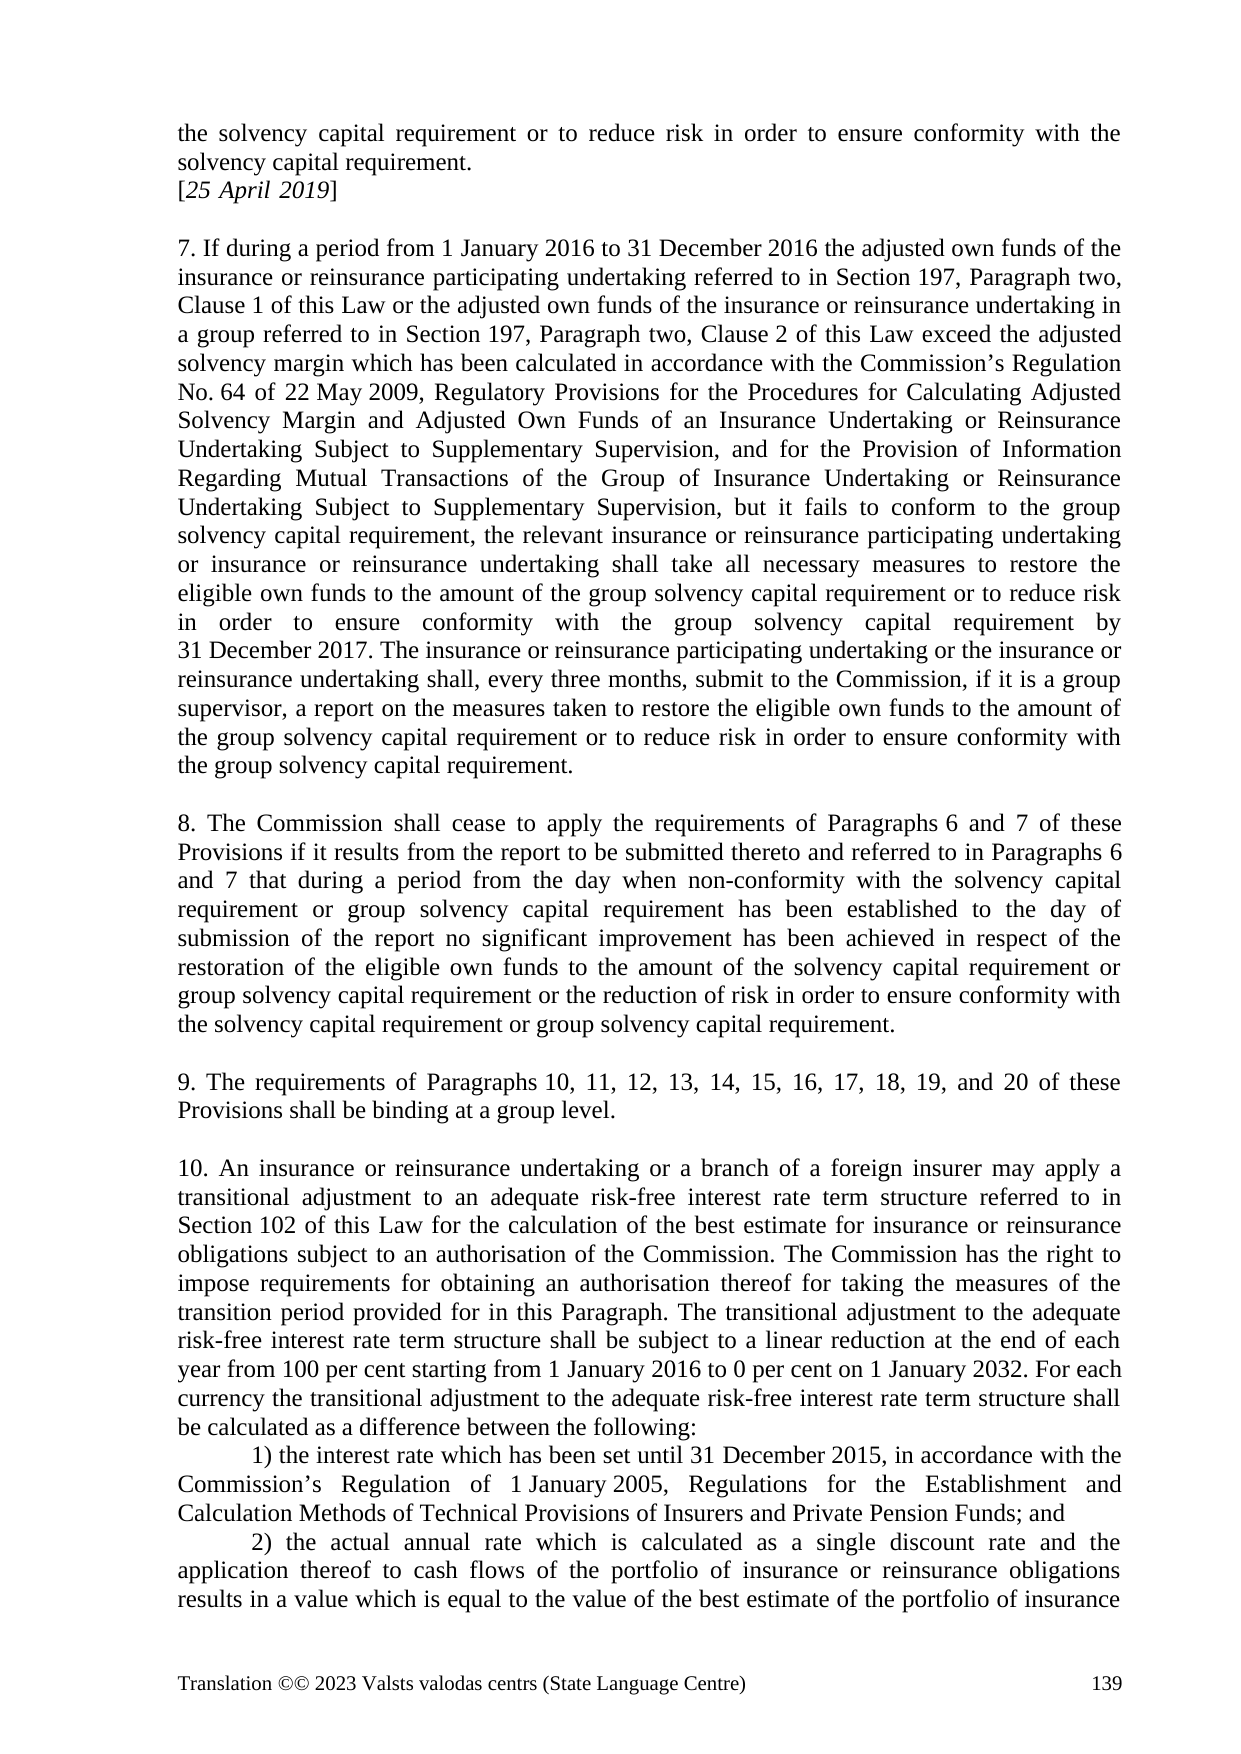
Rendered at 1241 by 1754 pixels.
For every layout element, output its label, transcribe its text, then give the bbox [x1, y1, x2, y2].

text 9. The requirements of Paragraphs 10, 11, 12, 13, 14, 15, 16, 17, 18, 19, and 20 of these Provisions shall be binding at a group level. [177, 1067, 1122, 1124]
text 1) the interest rate which has been set until 31 December 2015, in accordance with the Commission’s Regulation of 1 January 2005, Regulations for the Establishment and Calculation Methods of Technical Provisions of Insurers and Private Pension Funds; and [177, 1441, 1122, 1527]
text [25 April 2019] [177, 176, 1122, 204]
text 10. An insurance or reinsurance undertaking or a branch of a foreign insurer may apply a transitional adjustment to an adequate risk-free interest rate term structure referred to in Section 102 of this Law for the calculation of the best estimate for insurance or reinsurance obligations subject to an authorisation of the Commission. The Commission has the right to impose requirements for obtaining an authorisation thereof for taking the measures of the transition period provided for in this Paragraph. The transitional adjustment to the adequate risk-free interest rate term structure shall be subject to a linear reduction at the end of each year from 100 per cent starting from 1 January 2016 to 0 per cent on 1 January 2032. For each currency the transitional adjustment to the adequate risk-free interest rate term structure shall be calculated as a difference between the following: [177, 1153, 1122, 1441]
text 8. The Commission shall cease to apply the requirements of Paragraphs 6 and 7 of these Provisions if it results from the report to be submitted thereto and referred to in Paragraphs 6 and 7 that during a period from the day when non-conformity with the solvency capital requirement or group solvency capital requirement has been established to the day of submission of the report no significant improvement has been achieved in respect of the restoration of the eligible own funds to the amount of the solvency capital requirement or group solvency capital requirement or the reduction of risk in order to ensure conformity with the solvency capital requirement or group solvency capital requirement. [177, 808, 1122, 1038]
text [177, 118, 1122, 176]
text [177, 1527, 1122, 1613]
text 7. If during a period from 1 January 2016 to 31 December 2016 the adjusted own funds of the insurance or reinsurance participating undertaking referred to in Section 197, Paragraph two, Clause 1 of this Law or the adjusted own funds of the insurance or reinsurance undertaking in a group referred to in Section 197, Paragraph two, Clause 2 of this Law exceed the adjusted solvency margin which has been calculated in accordance with the Commission’s Regulation No. 64 of 22 May 2009, Regulatory Provisions for the Procedures for Calculating Adjusted Solvency Margin and Adjusted Own Funds of an Insurance Undertaking or Reinsurance Undertaking Subject to Supplementary Supervision, and for the Provision of Information Regarding Mutual Transactions of the Group of Insurance Undertaking or Reinsurance Undertaking Subject to Supplementary Supervision, but it fails to conform to the group solvency capital requirement, the relevant insurance or reinsurance participating undertaking or insurance or reinsurance undertaking shall take all necessary measures to restore the eligible own funds to the amount of the group solvency capital requirement or to reduce risk in order to ensure conformity with the group solvency capital requirement by 31 December 2017. The insurance or reinsurance participating undertaking or the insurance or reinsurance undertaking shall, every three months, submit to the Commission, if it is a group supervisor, a report on the measures taken to restore the eligible own funds to the amount of the group solvency capital requirement or to reduce risk in order to ensure conformity with the group solvency capital requirement. [177, 233, 1122, 779]
